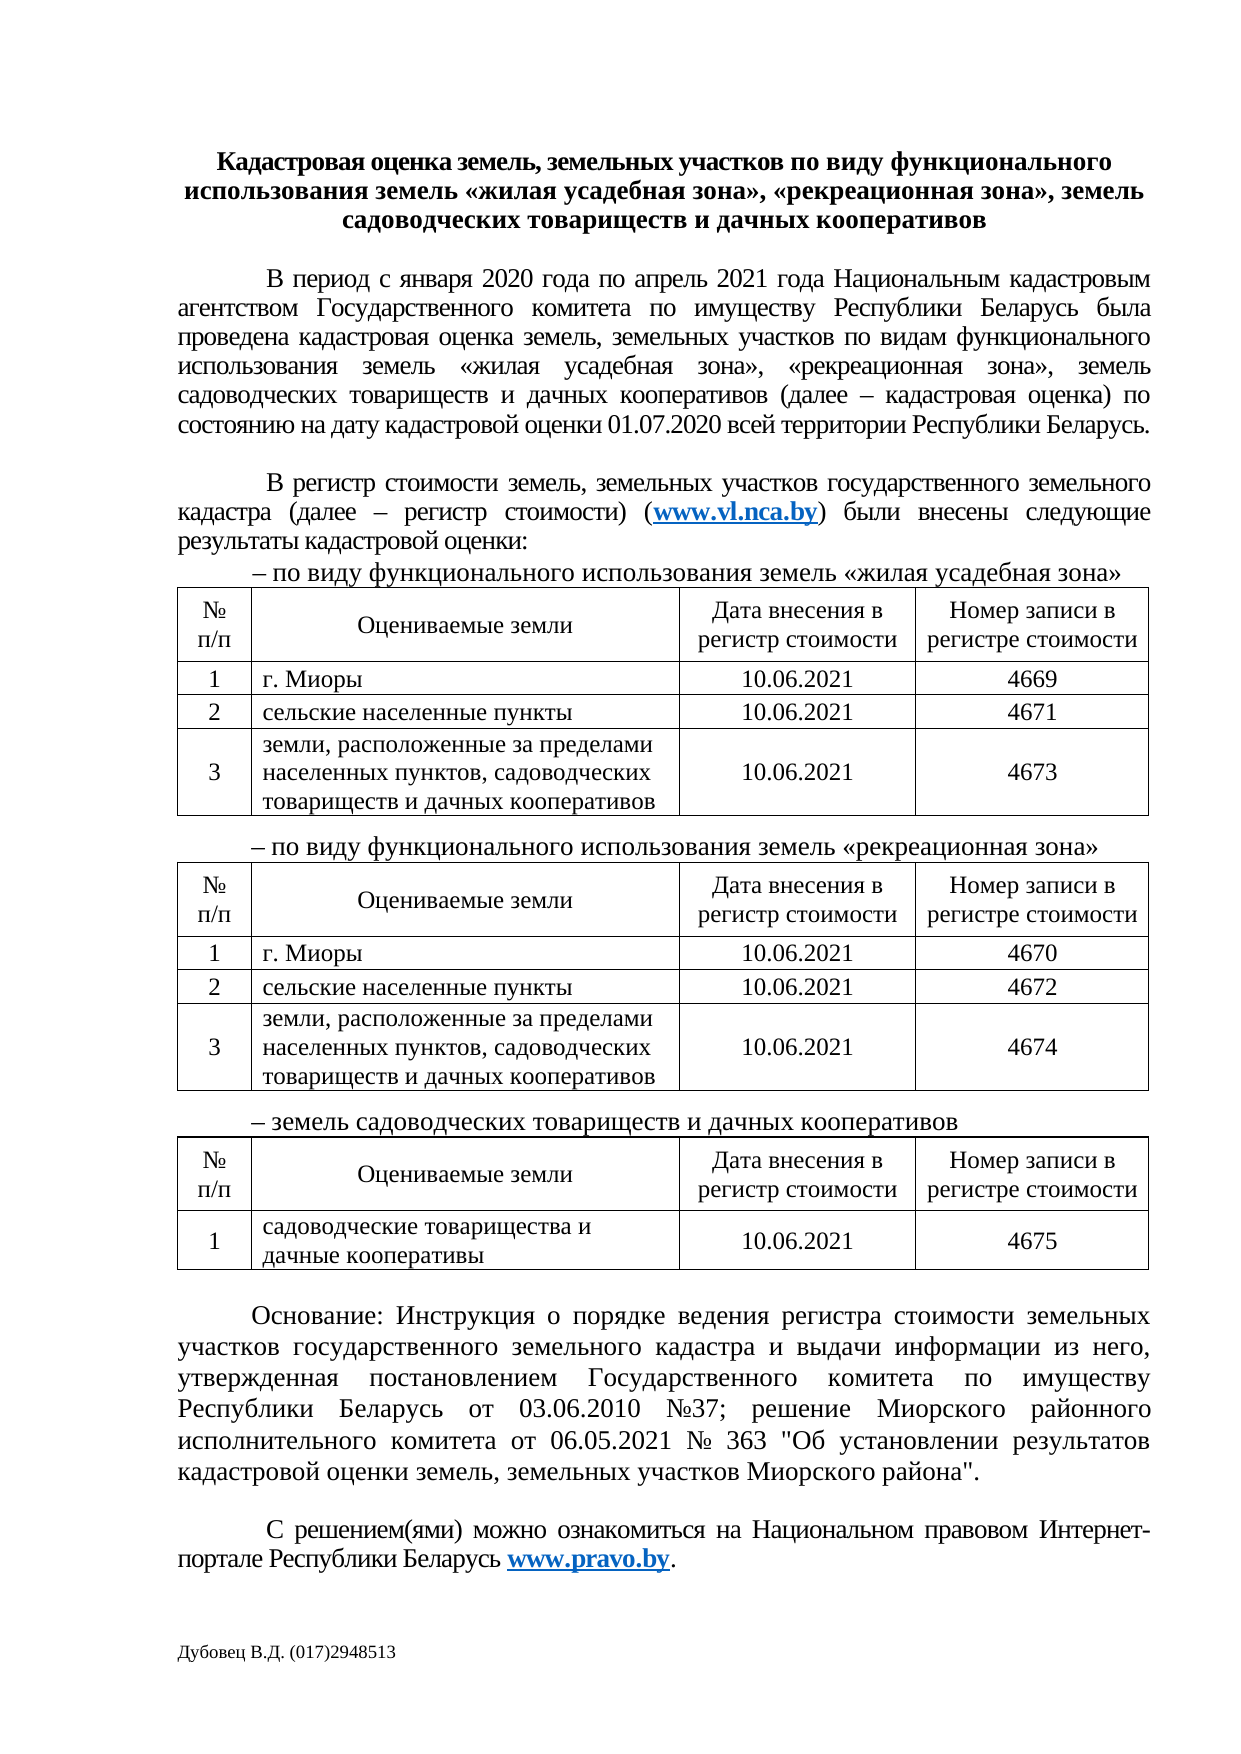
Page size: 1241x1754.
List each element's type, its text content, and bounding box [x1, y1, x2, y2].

text – по виду функционального использования земель «жилая усадебная зона» [177, 556, 1152, 587]
text В регистр стоимости земель, земельных участков государственного земельного кадастра (далее – регистр стоимости) (www.vl.nca.by) были внесены следующие результаты кадастровой оценки: [177, 468, 1152, 556]
table_header Дата внесения в регистр стоимости [680, 863, 915, 936]
table_cell 2 [178, 970, 251, 1002]
text Основание: Инструкция о порядке ведения регистра стоимости земельных участков государственного земельного кадастра и выдачи информации из него, утвержденная постановлением Государственного комитета по имуществу Республики Беларусь от 03.06.2010 №37; решение Миорского районного исполнительного комитета от 06.05.2021 № 363 "Об установлении результатов кадастровой оценки земель, земельных участков Миорского района". [177, 1299, 1152, 1486]
text Кадастровая оценка земель, земельных участков по виду функционального использования земель «жилая усадебная зона», «рекреационная зона», земель садоводческих товариществ и дачных кооперативов [177, 147, 1152, 235]
table_header Дата внесения в регистр стоимости [680, 588, 915, 661]
text – по виду функционального использования земель «рекреационная зона» [177, 830, 1152, 862]
text – земель садоводческих товариществ и дачных кооперативов [177, 1105, 1152, 1136]
text С решением(ями) можно ознакомиться на Национальном правовом Интернет-портале Республики Беларусь www.pravo.by. [177, 1515, 1152, 1573]
table_cell 4675 [916, 1211, 1148, 1269]
table_cell 10.06.2021 [680, 1211, 915, 1269]
table_cell 4670 [916, 937, 1148, 969]
table_header № п/п [178, 588, 251, 661]
table_cell 1 [178, 662, 251, 694]
table_header Дата внесения в регистр стоимости [680, 1138, 915, 1210]
table_cell садоводческие товарищества и дачные кооперативы [252, 1211, 679, 1269]
table_header Номер записи в регистре стоимости [916, 863, 1148, 936]
table_cell 10.06.2021 [680, 937, 915, 969]
table_header Оцениваемые земли [252, 588, 679, 661]
table_cell 3 [178, 729, 251, 815]
table_cell сельские населенные пункты [252, 695, 679, 728]
table_cell земли, расположенные за пределами населенных пунктов, садоводческих товариществ и дачных кооперативов [252, 729, 679, 815]
table_cell 10.06.2021 [680, 662, 915, 694]
table_cell сельские населенные пункты [252, 970, 679, 1002]
table_header Номер записи в регистре стоимости [916, 588, 1148, 661]
table_cell 1 [178, 937, 251, 969]
table_header Номер записи в регистре стоимости [916, 1138, 1148, 1210]
table_cell г. Миоры [252, 662, 679, 694]
table_cell 10.06.2021 [680, 970, 915, 1002]
table_header № п/п [178, 863, 251, 936]
table_cell 10.06.2021 [680, 695, 915, 728]
table_header Оцениваемые земли [252, 1138, 679, 1210]
table_cell 4672 [916, 970, 1148, 1002]
table_header Оцениваемые земли [252, 863, 679, 936]
table_cell 4671 [916, 695, 1148, 728]
table_cell 3 [178, 1004, 251, 1090]
table_cell 1 [178, 1211, 251, 1269]
table_cell 4669 [916, 662, 1148, 694]
table_cell земли, расположенные за пределами населенных пунктов, садоводческих товариществ и дачных кооперативов [252, 1004, 679, 1090]
table_cell г. Миоры [252, 937, 679, 969]
table_cell 4674 [916, 1004, 1148, 1090]
table_cell 2 [178, 695, 251, 728]
table_cell 4673 [916, 729, 1148, 815]
text В период с января 2020 года по апрель 2021 года Национальным кадастровым агентством Государственного комитета по имуществу Республики Беларусь была проведена кадастровая оценка земель, земельных участков по видам функционального использования земель «жилая усадебная зона», «рекреационная зона», земель садоводческих товариществ и дачных кооперативов (далее – кадастровая оценка) по состоянию на дату кадастровой оценки 01.07.2020 всей территории Республики Беларусь. [177, 264, 1152, 439]
table_cell 10.06.2021 [680, 729, 915, 815]
table_header № п/п [178, 1138, 251, 1210]
table_cell 10.06.2021 [680, 1004, 915, 1090]
